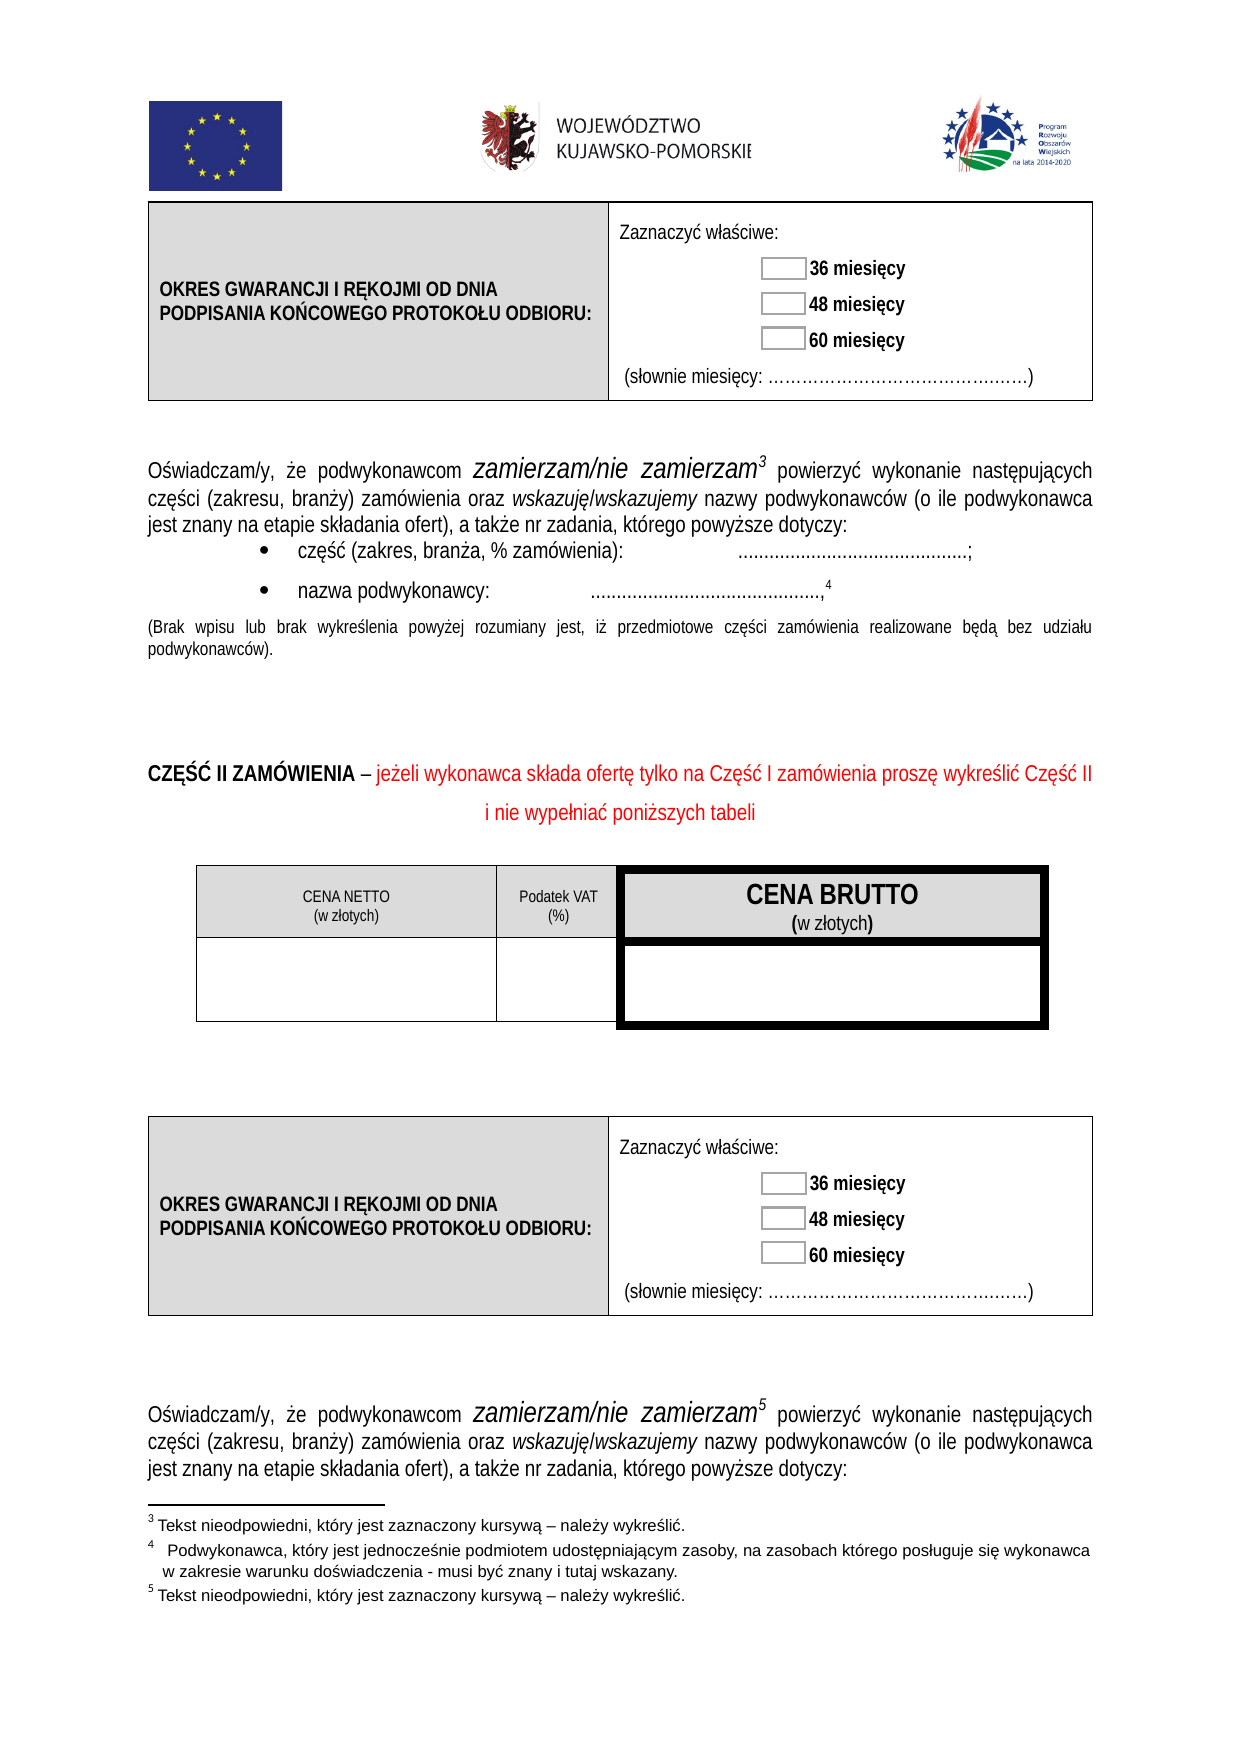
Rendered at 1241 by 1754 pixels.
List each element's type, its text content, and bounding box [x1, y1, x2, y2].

table_header Zaznaczyć właściwe: 36 miesięcy 48 miesięcy 60 miesięcy (słownie miesięcy: ………………………………….……) [609, 203, 1092, 400]
text CZĘŚĆ II ZAMÓWIENIA – jeżeli wykonawca składa ofertę tylko na Część I zamówienia proszę wykreślić Część II i nie wypełniać poniższych tabeli [148, 759, 1093, 825]
table_cell [197, 938, 496, 1021]
list część (zakres, branża, % zamówienia): ............................................; [260, 537, 1093, 564]
picture [936, 90, 1081, 179]
table_header CENA BRUTTO (w złotych) [625, 874, 1040, 937]
table_header OKRES GWARANCJI I RĘKOJMI OD DNIA PODPISANIA KOŃCOWEGO PROTOKOŁU ODBIORU: [149, 1117, 608, 1315]
table_header Podatek VAT (%) [497, 866, 616, 937]
picture [147, 101, 282, 189]
text Oświadczam/y, że podwykonawcom zamierzam/nie zamierzam powierzyć wykonanie następujących części (zakresu, branży) zamówienia oraz wskazuję/wskazujemy nazwy podwykonawców (o ile podwykonawca jest znany na etapie składania ofert), a także nr zadania, którego powyższe dotyczy: [148, 451, 1093, 537]
table_header CENA NETTO (w złotych) [197, 866, 496, 937]
list nazwa podwykonawcy: ............................................, [260, 577, 1093, 603]
text (Brak wpisu lub brak wykreślenia powyżej rozumiany jest, iż przedmiotowe części zamówienia realizowane będą bez udziału podwykonawców). [148, 616, 1093, 659]
table_cell [497, 938, 616, 1021]
table_header OKRES GWARANCJI I RĘKOJMI OD DNIA PODPISANIA KOŃCOWEGO PROTOKOŁU ODBIORU: [149, 203, 608, 400]
table_cell [625, 946, 1040, 1021]
picture [479, 102, 752, 171]
table_header Zaznaczyć właściwe: 36 miesięcy 48 miesięcy 60 miesięcy (słownie miesięcy: ………………………………….……) [609, 1117, 1092, 1315]
text Oświadczam/y, że podwykonawcom zamierzam/nie zamierzam powierzyć wykonanie następujących części (zakresu, branży) zamówienia oraz wskazuję/wskazujemy nazwy podwykonawców (o ile podwykonawca jest znany na etapie składania ofert), a także nr zadania, którego powyższe dotyczy: [148, 1395, 1093, 1481]
